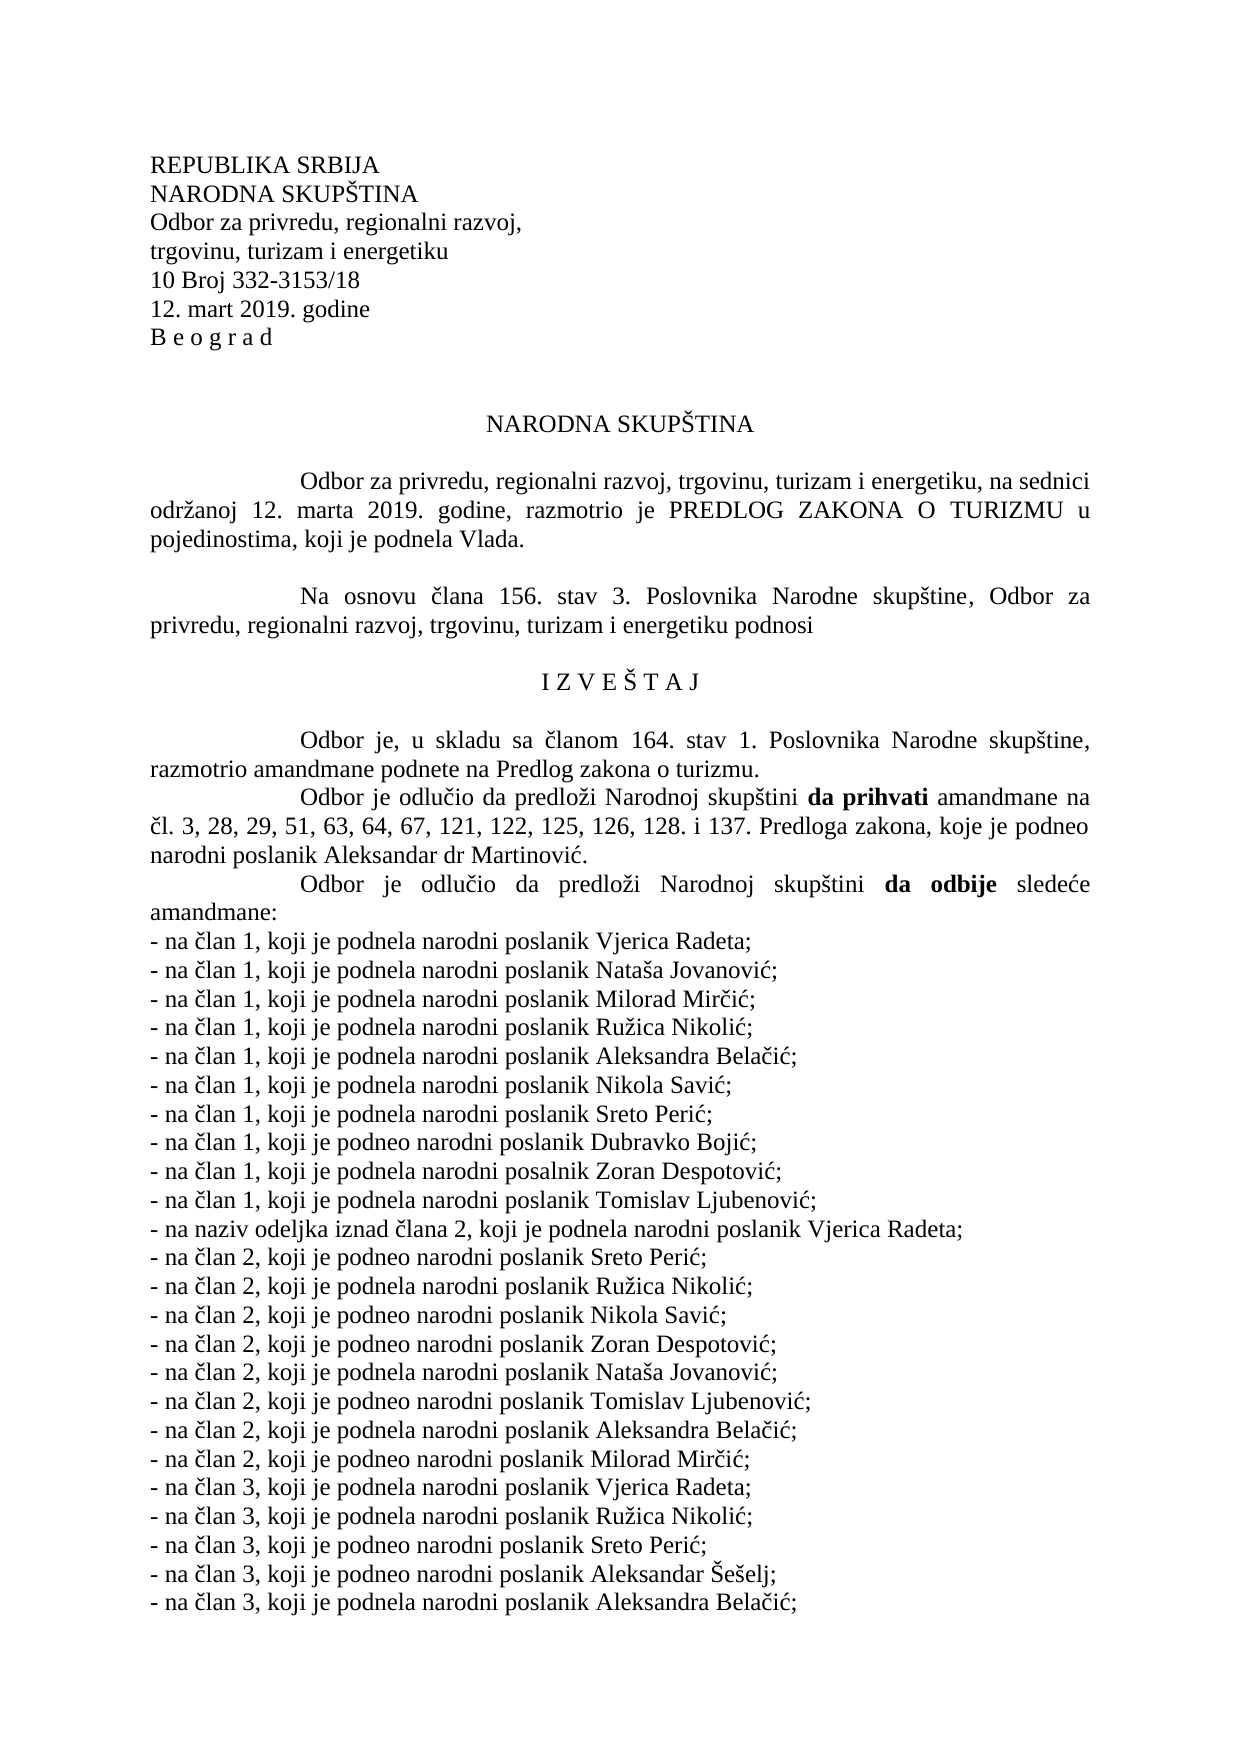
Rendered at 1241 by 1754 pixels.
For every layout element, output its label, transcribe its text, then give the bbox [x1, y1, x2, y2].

text B e o g r a d [150, 322, 1090, 351]
text - na član 2, koji je podneo narodni poslanik Tomislav Ljubenović; [150, 1386, 1090, 1415]
text REPUBLIKA SRBIJA [150, 150, 1090, 179]
text - na naziv odeljka iznad člana 2, koji je podnela narodni poslanik Vjerica Radeta; [150, 1214, 1090, 1242]
text - na član 3, koji je podnela narodni poslanik Vjerica Radeta; [150, 1472, 1090, 1501]
text - na član 1, koji je podnela narodni poslanik Aleksandra Belačić; [150, 1041, 1090, 1070]
text - na član 1, koji je podnela narodni poslanik Milorad Mirčić; [150, 984, 1090, 1012]
text - na član 2, koji je podneo narodni poslanik Nikola Savić; [150, 1300, 1090, 1329]
text - na član 2, koji je podnela narodni poslanik Ružica Nikolić; [150, 1271, 1090, 1300]
text - na član 1, koji je podnela narodni poslanik Nikola Savić; [150, 1070, 1090, 1099]
text - na član 2, koji je podneo narodni poslanik Zoran Despotović; [150, 1329, 1090, 1357]
text - na član 2, koji je podnela narodni poslanik Nataša Jovanović; [150, 1357, 1090, 1386]
text - na član 1, koji je podnela narodni poslanik Tomislav Ljubenović; [150, 1185, 1090, 1214]
text - na član 3, koji je podnela narodni poslanik Aleksandra Belačić; [150, 1587, 1090, 1616]
text Na osnovu člana 156. stav 3. Poslovnika Narodne skupštine, Odbor za privredu, regionalni razvoj, trgovinu, turizam i energetiku podnosi [150, 581, 1090, 639]
text Odbor za privredu, regionalni razvoj, trgovinu, turizam i energetiku, na sednici održanoj 12. marta 2019. godine, razmotrio je PREDLOG ZAKONA O TURIZMU u pojedinostima, koji je podnela Vlada. [150, 466, 1090, 552]
text - na član 3, koji je podnela narodni poslanik Ružica Nikolić; [150, 1501, 1090, 1530]
text 10 Broj 332-3153/18 [150, 265, 1090, 294]
text Odbor je odlučio da predloži Narodnoj skupštini da odbije sledeće amandmane: [150, 869, 1090, 926]
text - na član 3, koji je podneo narodni poslanik Aleksandar Šešelj; [150, 1559, 1090, 1587]
text I Z V E Š T A J [150, 667, 1090, 696]
text Odbor za privredu, regionalni razvoj, [150, 207, 1090, 236]
text - na član 1, koji je podnela narodni posalnik Zoran Despotović; [150, 1156, 1090, 1185]
text - na član 1, koji je podnela narodni poslanik Nataša Jovanović; [150, 955, 1090, 984]
text - na član 3, koji je podneo narodni poslanik Sreto Perić; [150, 1530, 1090, 1559]
text - na član 1, koji je podnela narodni poslanik Ružica Nikolić; [150, 1012, 1090, 1041]
text - na član 1, koji je podneo narodni poslanik Dubravko Bojić; [150, 1127, 1090, 1156]
text trgovinu, turizam i energetiku [150, 236, 1090, 265]
text NARODNA SKUPŠTINA [150, 409, 1090, 437]
text - na član 2, koji je podneo narodni poslanik Sreto Perić; [150, 1242, 1090, 1271]
text 12. mart 2019. godine [150, 294, 1090, 322]
text Odbor je, u skladu sa članom 164. stav 1. Poslovnika Narodne skupštine, razmotrio amandmane podnete na Predlog zakona o turizmu. [150, 725, 1090, 782]
text - na član 1, koji je podnela narodni poslanik Vjerica Radeta; [150, 926, 1090, 955]
text Odbor je odlučio da predloži Narodnoj skupštini da prihvati amandmane na čl. 3, 28, 29, 51, 63, 64, 67, 121, 122, 125, 126, 128. i 137. Predloga zakona, koje je podneo narodni poslanik Aleksandar dr Martinović. [150, 782, 1090, 869]
text - na član 2, koji je podnela narodni poslanik Aleksandra Belačić; [150, 1415, 1090, 1444]
text NARODNA SKUPŠTINA [150, 179, 1090, 207]
text - na član 1, koji je podnela narodni poslanik Sreto Perić; [150, 1099, 1090, 1127]
text - na član 2, koji je podneo narodni poslanik Milorad Mirčić; [150, 1444, 1090, 1472]
